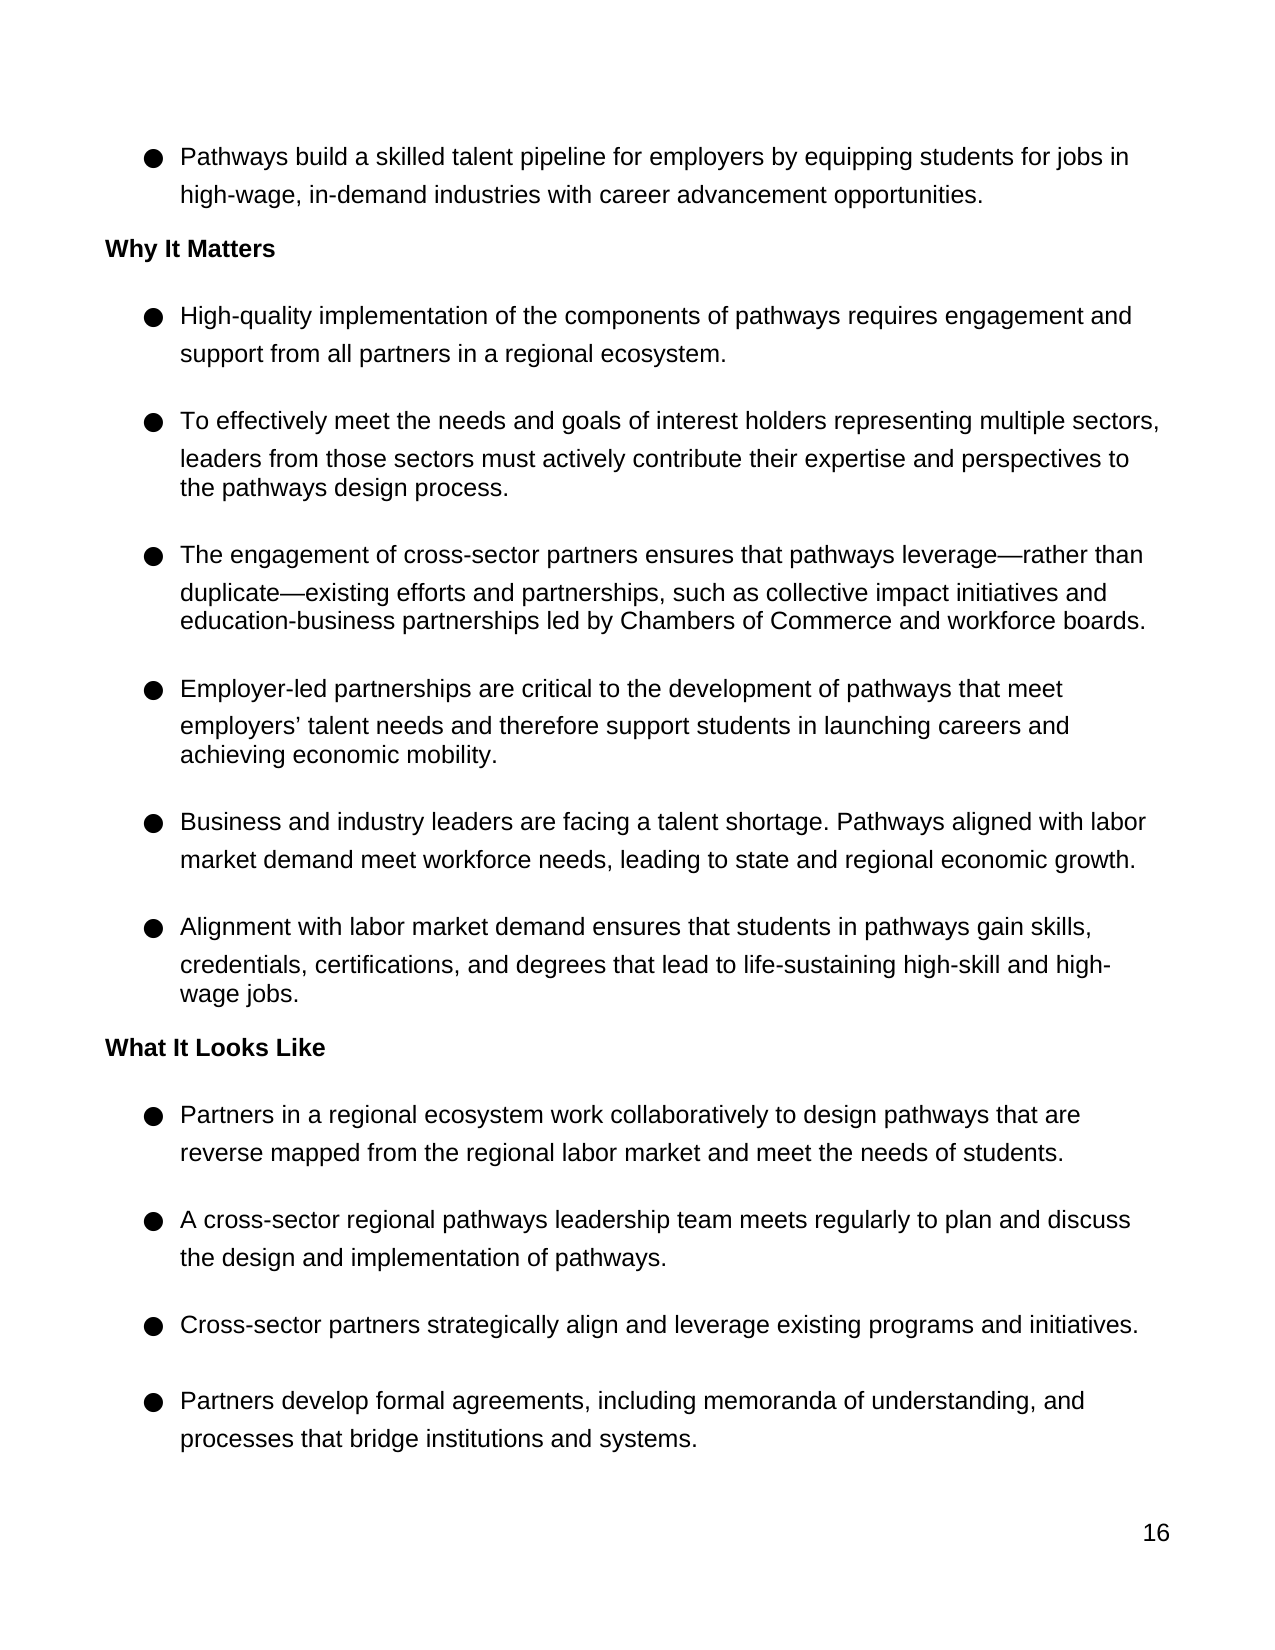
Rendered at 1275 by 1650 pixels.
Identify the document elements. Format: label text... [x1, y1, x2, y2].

list Alignment with labor market demand ensures that students in pathways gain skills, credentials, certifications, and degrees that lead to life-sustaining high-skill and high-wage jobs. [142, 899, 1170, 1007]
list Cross-sector partners strategically align and leverage existing programs and initiatives. [142, 1296, 1170, 1347]
list Employer-led partnerships are critical to the development of pathways that meet employers’ talent needs and therefore support students in launching careers and achieving economic mobility. [142, 660, 1170, 769]
list High-quality implementation of the components of pathways requires engagement and support from all partners in a regional ecosystem. [142, 287, 1170, 367]
list A cross-sector regional pathways leadership team meets regularly to plan and discuss the design and implementation of pathways. [142, 1191, 1170, 1271]
subtitle What It Looks Like [105, 1032, 1170, 1061]
list Pathways build a skilled talent pipeline for employers by equipping students for jobs in high-wage, in-demand industries with career advancement opportunities. [142, 129, 1170, 209]
list Business and industry leaders are facing a talent shortage. Pathways aligned with labor market demand meet workforce needs, leading to state and regional economic growth. [142, 794, 1170, 874]
list Partners develop formal agreements, including memoranda of understanding, and processes that bridge institutions and systems. [142, 1372, 1170, 1452]
list To effectively meet the needs and goals of interest holders representing multiple sectors, leaders from those sectors must actively contribute their expertise and perspectives to the pathways design process. [142, 392, 1170, 501]
subtitle Why It Matters [105, 234, 1170, 262]
list The engagement of cross-sector partners ensures that pathways leverage—rather than duplicate—existing efforts and partnerships, such as collective impact initiatives and education-business partnerships led by Chambers of Commerce and workforce boards. [142, 526, 1170, 635]
list Partners in a regional ecosystem work collaboratively to design pathways that are reverse mapped from the regional labor market and meet the needs of students. [142, 1086, 1170, 1166]
